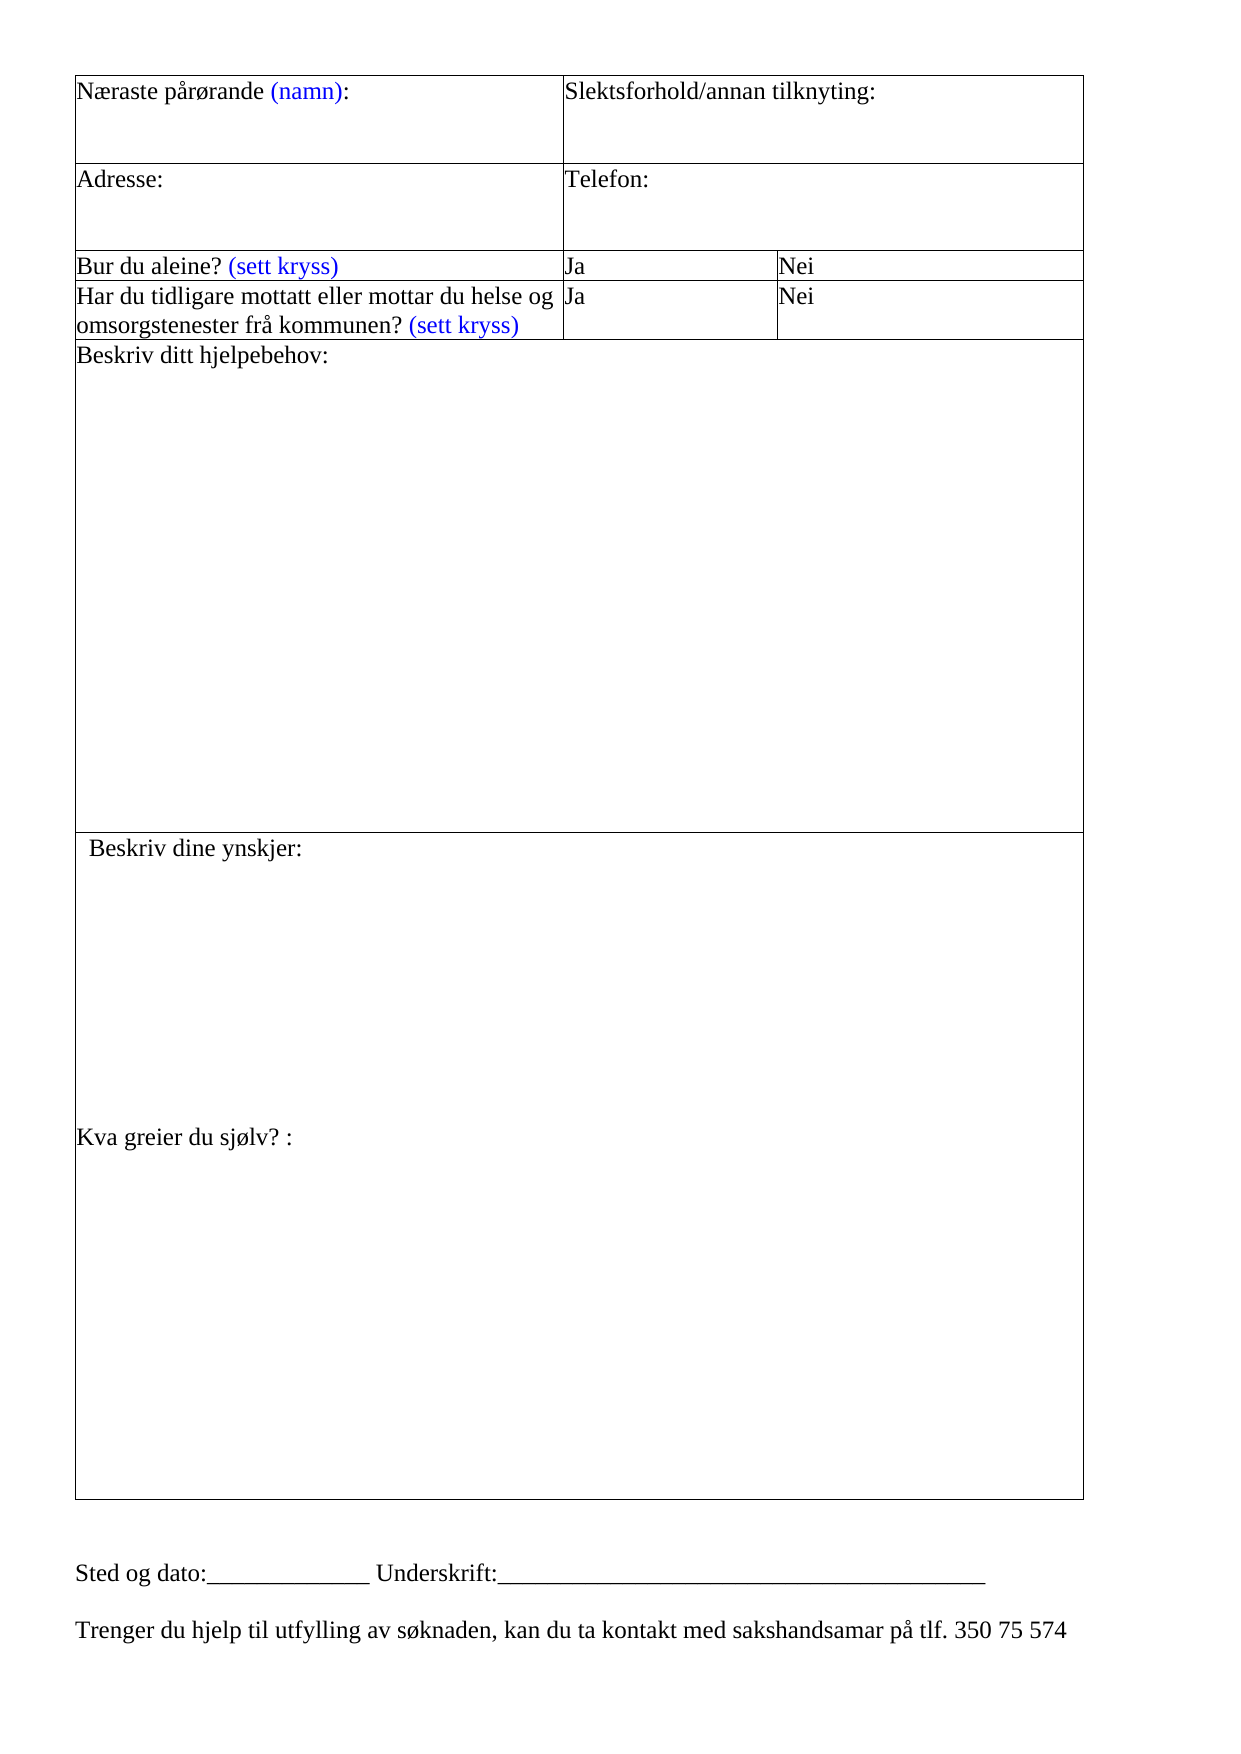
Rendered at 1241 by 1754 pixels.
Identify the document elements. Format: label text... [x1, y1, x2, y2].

table_cell Har du tidligare mottatt eller mottar du helse og omsorgstenester frå kommunen? (sett kryss) [76, 281, 563, 339]
table_cell Nei [778, 281, 1083, 339]
text Sted og dato:_____________ Underskrift:_______________________________________ [75, 1529, 1165, 1586]
table_cell Adresse: [76, 164, 563, 250]
text Trenger du hjelp til utfylling av søknaden, kan du ta kontakt med sakshandsamar på tlf. 350 75 574 [75, 1616, 1165, 1644]
table_cell Telefon: [564, 164, 1083, 250]
table_cell Ja [564, 281, 777, 339]
table_header Slektsforhold/annan tilknyting: [564, 76, 1083, 163]
table_cell Nei [778, 251, 1083, 280]
table_cell Bur du aleine? (sett kryss) [76, 251, 563, 280]
table_header Næraste pårørande (namn): [76, 76, 563, 163]
table_cell Beskriv dine ynskjer: Kva greier du sjølv? : [76, 833, 1083, 1499]
table_cell Ja [564, 251, 777, 280]
table_cell Beskriv ditt hjelpebehov: [76, 340, 1083, 832]
